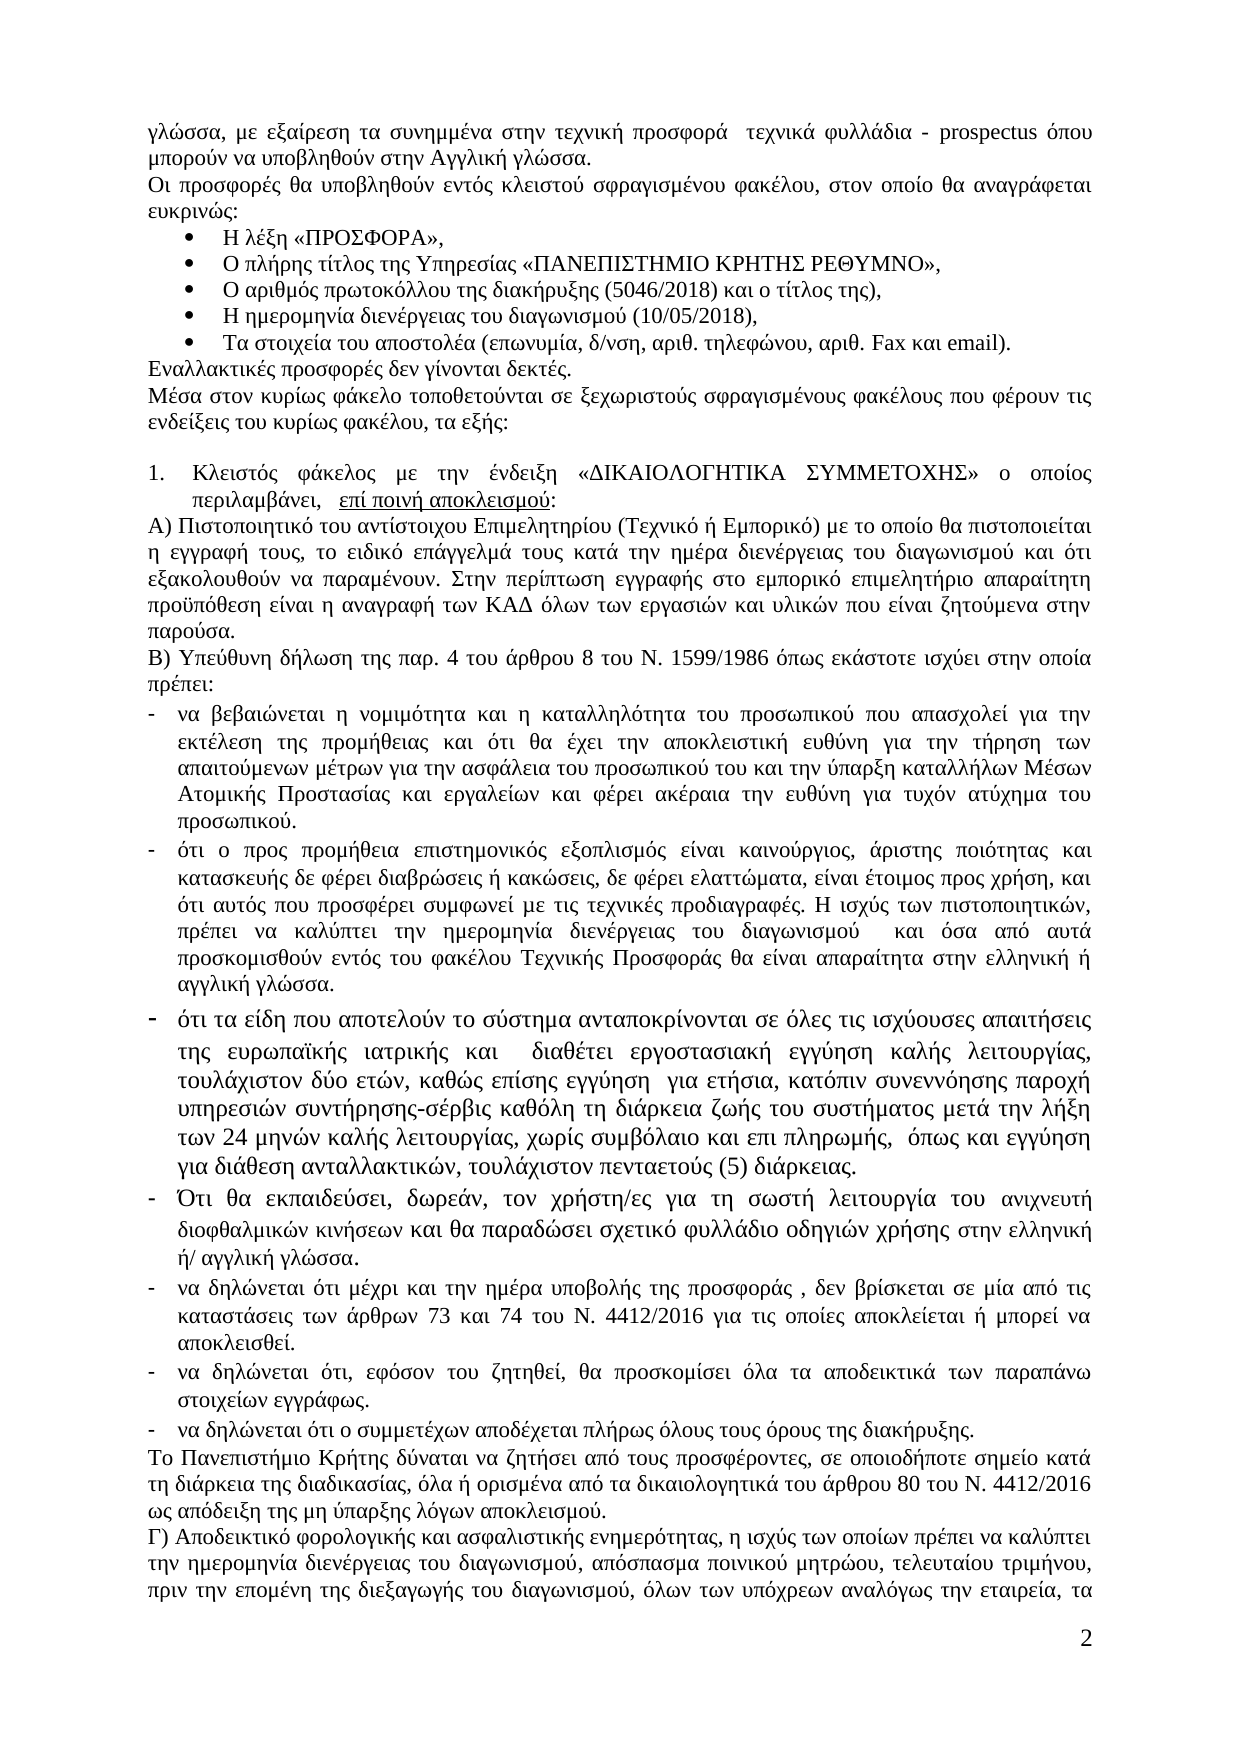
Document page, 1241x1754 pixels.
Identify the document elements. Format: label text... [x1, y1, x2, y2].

text Εναλλακτικές προσφορές δεν γίνονται δεκτές. [148, 355, 1092, 382]
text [148, 1523, 1092, 1602]
list Κλειστός φάκελος με την ένδειξη «ΔΙΚΑΙΟΛΟΓΗΤΙΚΑ ΣΥΜΜΕΤΟΧΗΣ» ο οποίος περιλαμβάνει, επί ποινή αποκλεισμού: [148, 459, 1092, 512]
text Β) Υπεύθυνη δήλωση της παρ. 4 του άρθρου 8 του Ν. 1599/1986 όπως εκάστοτε ισχύει στην οποία πρέπει: [148, 644, 1092, 697]
list Τα στοιχεία του αποστολέα (επωνυμία, δ/νση, αριθ. τηλεφώνου, αριθ. Fax και email). [185, 329, 1092, 355]
text Το Πανεπιστήμιο Κρήτης δύναται να ζητήσει από τους προσφέροντες, σε οποιοδήποτε σημείο κατά τη διάρκεια της διαδικασίας, όλα ή ορισμένα από τα δικαιολογητικά του άρθρου 80 του Ν. 4412/2016 ως απόδειξη της μη ύπαρξης λόγων αποκλεισμού. [148, 1444, 1092, 1523]
list ότι τα είδη που αποτελούν το σύστημα ανταποκρίνονται σε όλες τις ισχύουσες απαιτήσεις της ευρωπαϊκής ιατρικής και διαθέτει εργοστασιακή εγγύηση καλής λειτουργίας, τουλάχιστον δύο ετών, καθώς επίσης εγγύηση για ετήσια, κατόπιν συνεννόησης παροχή υπηρεσιών συντήρησης-σέρβις καθόλη τη διάρκεια ζωής του συστήματος μετά την λήξη των 24 μηνών καλής λειτουργίας, χωρίς συμβόλαιο και επι πληρωμής, όπως και εγγύηση για διάθεση ανταλλακτικών, τουλάχιστον πενταετούς (5) διάρκειας. [148, 996, 1092, 1180]
list ότι ο προς προμήθεια επιστημονικός εξοπλισμός είναι καινούργιος, άριστης ποιότητας και κατασκευής δε φέρει διαβρώσεις ή κακώσεις, δε φέρει ελαττώματα, είναι έτοιμος προς χρήση, και ότι αυτός που προσφέρει συμφωνεί µε τις τεχνικές προδιαγραφές. Η ισχύς των πιστοποιητικών, πρέπει να καλύπτει την ημερομηνία διενέργειας του διαγωνισμού και όσα από αυτά προσκομισθούν εντός του φακέλου Τεχνικής Προσφοράς θα είναι απαραίτητα στην ελληνική ή αγγλική γλώσσα. [148, 833, 1092, 996]
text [148, 118, 1092, 171]
list να βεβαιώνεται η νομιμότητα και η καταλληλότητα του προσωπικού που απασχολεί για την εκτέλεση της προμήθειας και ότι θα έχει την αποκλειστική ευθύνη για την τήρηση των απαιτούμενων μέτρων για την ασφάλεια του προσωπικού του και την ύπαρξη καταλλήλων Μέσων Ατομικής Προστασίας και εργαλείων και φέρει ακέραια την ευθύνη για τυχόν ατύχημα του προσωπικού. [148, 697, 1092, 833]
list Ο πλήρης τίτλος της Υπηρεσίας «ΠΑΝΕΠΙΣΤΗΜΙΟ ΚΡΗΤΗΣ ΡΕΘΥΜΝΟ», [185, 250, 1092, 276]
list Η ημερομηνία διενέργειας του διαγωνισμού (10/05/2018), [185, 303, 1092, 329]
list Η λέξη «ΠΡΟΣΦΟΡΑ», [185, 223, 1092, 250]
text Οι προσφορές θα υποβληθούν εντός κλειστού σφραγισμένου φακέλου, στον οποίο θα αναγράφεται ευκρινώς: [148, 171, 1092, 223]
list Ότι θα εκπαιδεύσει, δωρεάν, τον χρήστη/ες για τη σωστή λειτουργία του ανιχνευτή διοφθαλμικών κινήσεων και θα παραδώσει σχετικό φυλλάδιο οδηγιών χρήσης στην ελληνική ή/ αγγλική γλώσσα. [148, 1180, 1092, 1271]
text Α) Πιστοποιητικό του αντίστοιχου Επιμελητηρίου (Τεχνικό ή Εμπορικό) με το οποίο θα πιστοποιείται η εγγραφή τους, το ειδικό επάγγελμά τους κατά την ημέρα διενέργειας του διαγωνισμού και ότι εξακολουθούν να παραμένουν. Στην περίπτωση εγγραφής στο εμπορικό επιμελητήριο απαραίτητη προϋπόθεση είναι η αναγραφή των ΚΑΔ όλων των εργασιών και υλικών που είναι ζητούμενα στην παρούσα. [148, 512, 1092, 644]
text Μέσα στον κυρίως φάκελο τοποθετούνται σε ξεχωριστούς σφραγισμένους φακέλους που φέρουν τις ενδείξεις του κυρίως φακέλου, τα εξής: [148, 382, 1092, 434]
list να δηλώνεται ότι ο συμμετέχων αποδέχεται πλήρως όλους τους όρους της διακήρυξης. [148, 1413, 1092, 1444]
list να δηλώνεται ότι μέχρι και την ημέρα υποβολής της προσφοράς , δεν βρίσκεται σε μία από τις καταστάσεις των άρθρων 73 και 74 του Ν. 4412/2016 για τις οποίες αποκλείεται ή μπορεί να αποκλεισθεί. [148, 1271, 1092, 1355]
list να δηλώνεται ότι, εφόσον του ζητηθεί, θα προσκομίσει όλα τα αποδεικτικά των παραπάνω στοιχείων εγγράφως. [148, 1355, 1092, 1413]
list Ο αριθμός πρωτοκόλλου της διακήρυξης (5046/2018) και ο τίτλος της), [185, 276, 1092, 303]
